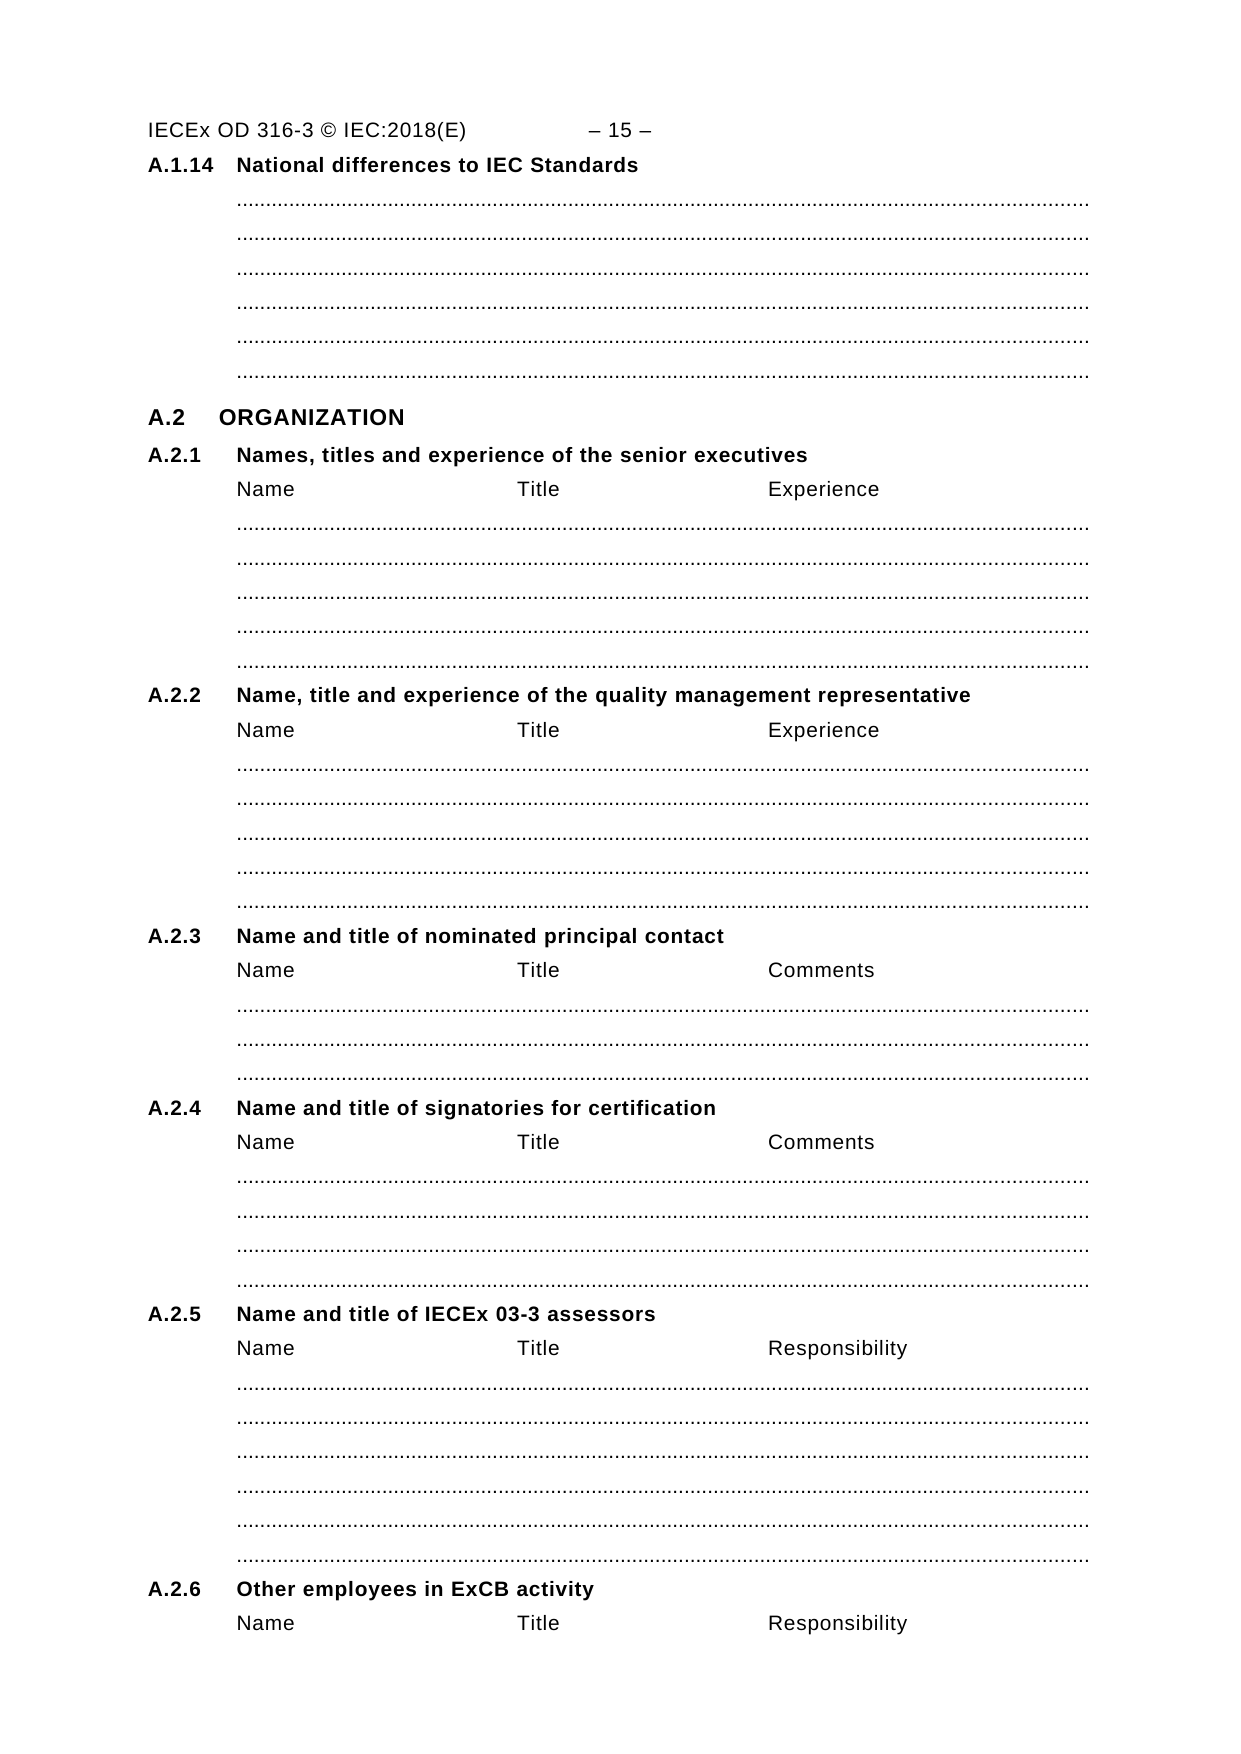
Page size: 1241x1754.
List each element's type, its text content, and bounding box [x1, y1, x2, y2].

list Name Title Responsibility [236, 1611, 1092, 1635]
list Name Title Comments [236, 958, 1092, 982]
subtitle Name and title of signatories for certification [148, 1096, 1092, 1119]
list Name Title Experience [236, 477, 1092, 501]
subtitle Other employees in ExCB activity [148, 1577, 1092, 1601]
subtitle National differences to IEC Standards [148, 152, 1092, 176]
subtitle ORGANIZATION [148, 403, 1092, 430]
subtitle Name and title of nominated principal contact [148, 924, 1092, 948]
list Name Title Comments [236, 1130, 1092, 1154]
subtitle Name and title of IECEx 03-3 assessors [148, 1302, 1092, 1326]
list Name Title Responsibility [236, 1336, 1092, 1360]
subtitle Names, titles and experience of the senior executives [148, 442, 1092, 466]
subtitle Name, title and experience of the quality management representative [148, 683, 1092, 707]
list Name Title Experience [236, 717, 1092, 741]
